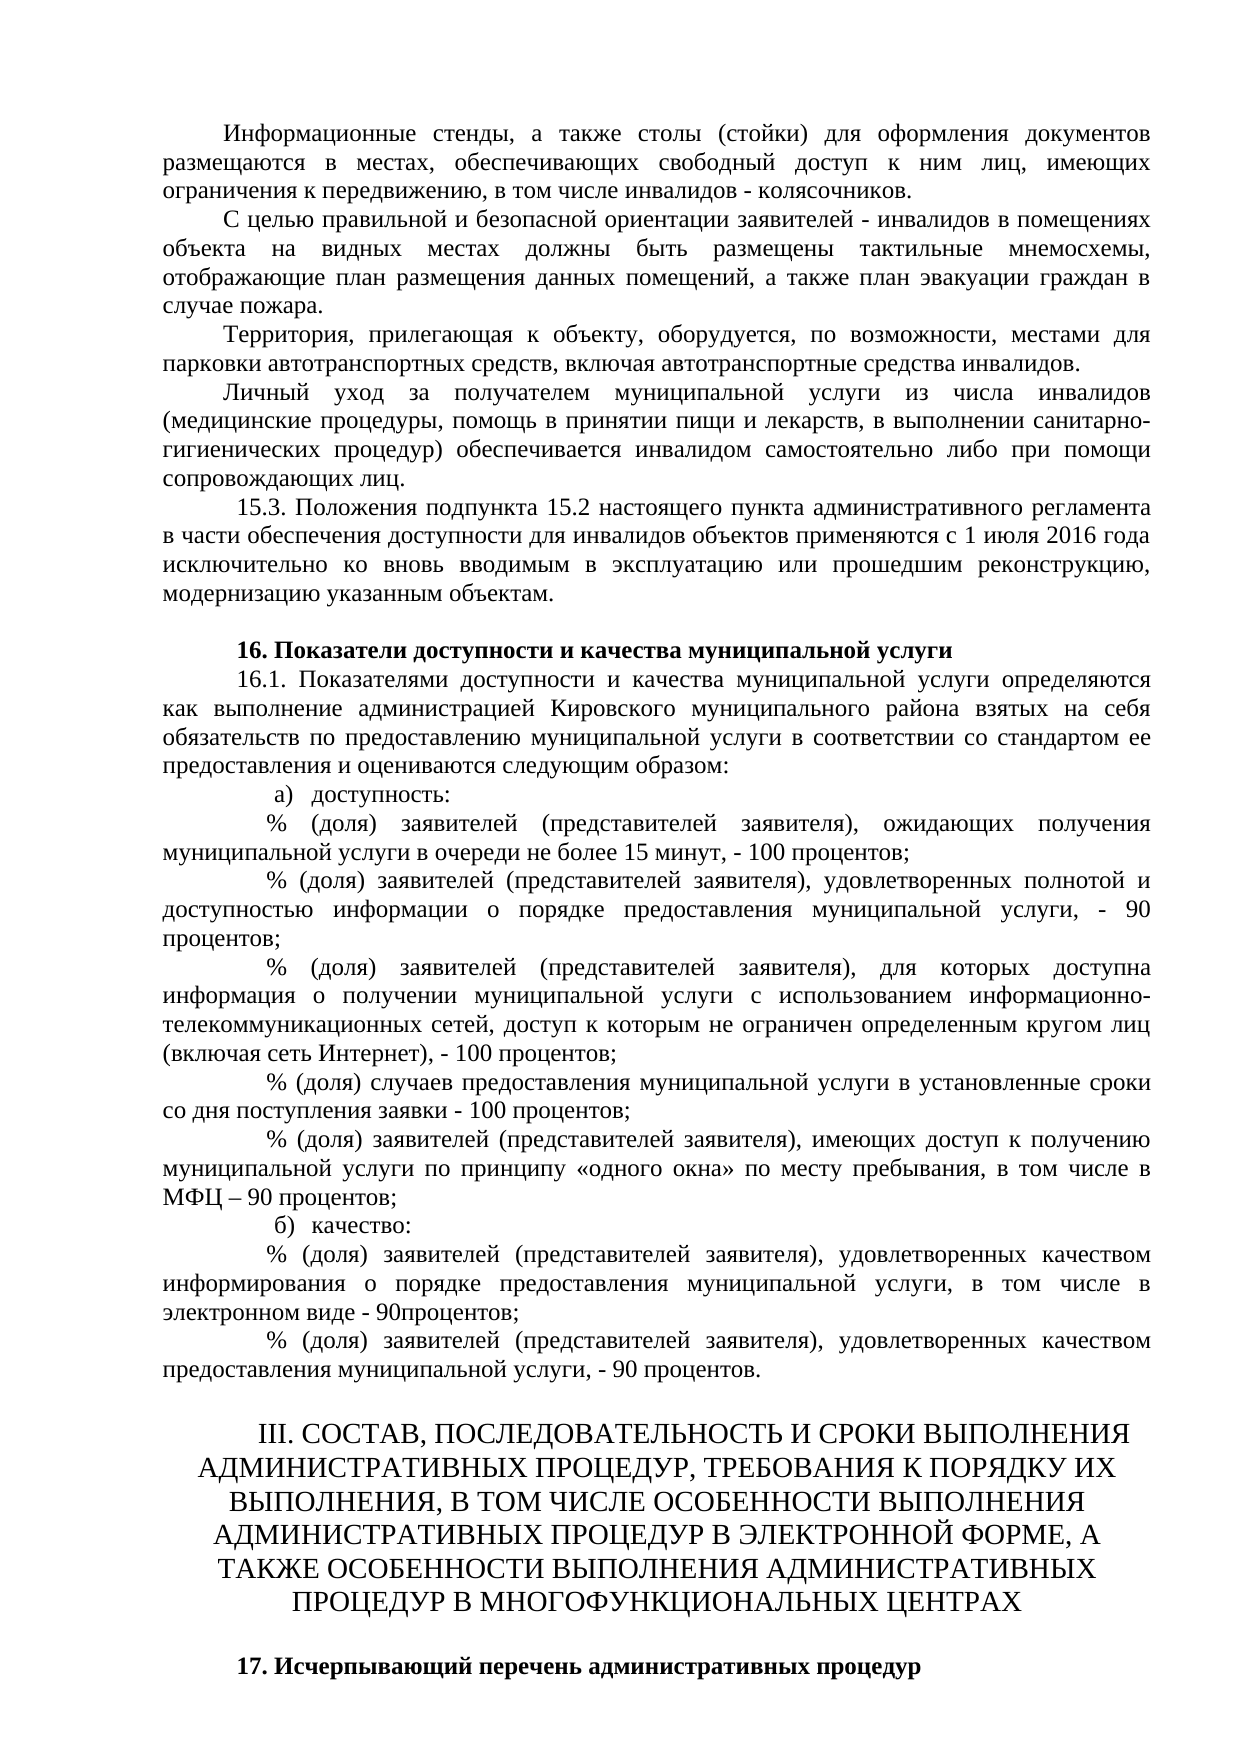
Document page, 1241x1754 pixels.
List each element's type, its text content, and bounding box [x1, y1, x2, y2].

text % (доля) случаев предоставления муниципальной услуги в установленные сроки со дня поступления заявки - 100 процентов; [162, 1067, 1152, 1124]
text % (доля) заявителей (представителей заявителя), ожидающих получения муниципальной услуги в очереди не более 15 минут, - 100 процентов; [162, 808, 1152, 866]
list доступность: [274, 779, 1152, 808]
text % (доля) заявителей (представителей заявителя), удовлетворенных качеством информирования о порядке предоставления муниципальной услуги, в том числе в электронном виде - 90процентов; [162, 1239, 1152, 1326]
text 17. Исчерпывающий перечень административных процедур [162, 1651, 1152, 1680]
text С целью правильной и безопасной ориентации заявителей - инвалидов в помещениях объекта на видных местах должны быть размещены тактильные мнемосхемы, отображающие план размещения данных помещений, а также план эвакуации граждан в случае пожара. [162, 204, 1152, 319]
list качество: [274, 1211, 1152, 1239]
text % (доля) заявителей (представителей заявителя), удовлетворенных качеством предоставления муниципальной услуги, - 90 процентов. [162, 1326, 1152, 1383]
text % (доля) заявителей (представителей заявителя), для которых доступна информация о получении муниципальной услуги с использованием информационно-телекоммуникационных сетей, доступ к которым не ограничен определенным кругом лиц (включая сеть Интернет), - 100 процентов; [162, 952, 1152, 1067]
text Территория, прилегающая к объекту, оборудуется, по возможности, местами для парковки автотранспортных средств, включая автотранспортные средства инвалидов. [162, 319, 1152, 377]
text 16. Показатели доступности и качества муниципальной услуги [162, 636, 1152, 664]
text % (доля) заявителей (представителей заявителя), имеющих доступ к получению муниципальной услуги по принципу «одного окна» по месту пребывания, в том числе в МФЦ – 90 процентов; [162, 1124, 1152, 1211]
text Информационные стенды, а также столы (стойки) для оформления документов размещаются в местах, обеспечивающих свободный доступ к ним лиц, имеющих ограничения к передвижению, в том числе инвалидов - колясочников. [162, 118, 1152, 204]
text Личный уход за получателем муниципальной услуги из числа инвалидов (медицинские процедуры, помощь в принятии пищи и лекарств, в выполнении санитарно-гигиенических процедур) обеспечивается инвалидом самостоятельно либо при помощи сопровождающих лиц. [162, 377, 1152, 492]
text III. СОСТАВ, ПОСЛЕДОВАТЕЛЬНОСТЬ И СРОКИ ВЫПОЛНЕНИЯ АДМИНИСТРАТИВНЫХ ПРОЦЕДУР, ТРЕБОВАНИЯ К ПОРЯДКУ ИХ ВЫПОЛНЕНИЯ, В ТОМ ЧИСЛЕ ОСОБЕННОСТИ ВЫПОЛНЕНИЯ АДМИНИСТРАТИВНЫХ ПРОЦЕДУР В ЭЛЕКТРОННОЙ ФОРМЕ, А ТАКЖЕ ОСОБЕННОСТИ ВЫПОЛНЕНИЯ АДМИНИСТРАТИВНЫХ ПРОЦЕДУР В МНОГОФУНКЦИОНАЛЬНЫХ ЦЕНТРАХ [162, 1417, 1152, 1618]
text % (доля) заявителей (представителей заявителя), удовлетворенных полнотой и доступностью информации о порядке предоставления муниципальной услуги, - 90 процентов; [162, 866, 1152, 952]
text 15.3. Положения подпункта 15.2 настоящего пункта административного регламента в части обеспечения доступности для инвалидов объектов применяются с 1 июля 2016 года исключительно ко вновь вводимым в эксплуатацию или прошедшим реконструкцию, модернизацию указанным объектам. [162, 492, 1152, 607]
text 16.1. Показателями доступности и качества муниципальной услуги определяются как выполнение администрацией Кировского муниципального района взятых на себя обязательств по предоставлению муниципальной услуги в соответствии со стандартом ее предоставления и оцениваются следующим образом: [162, 664, 1152, 779]
